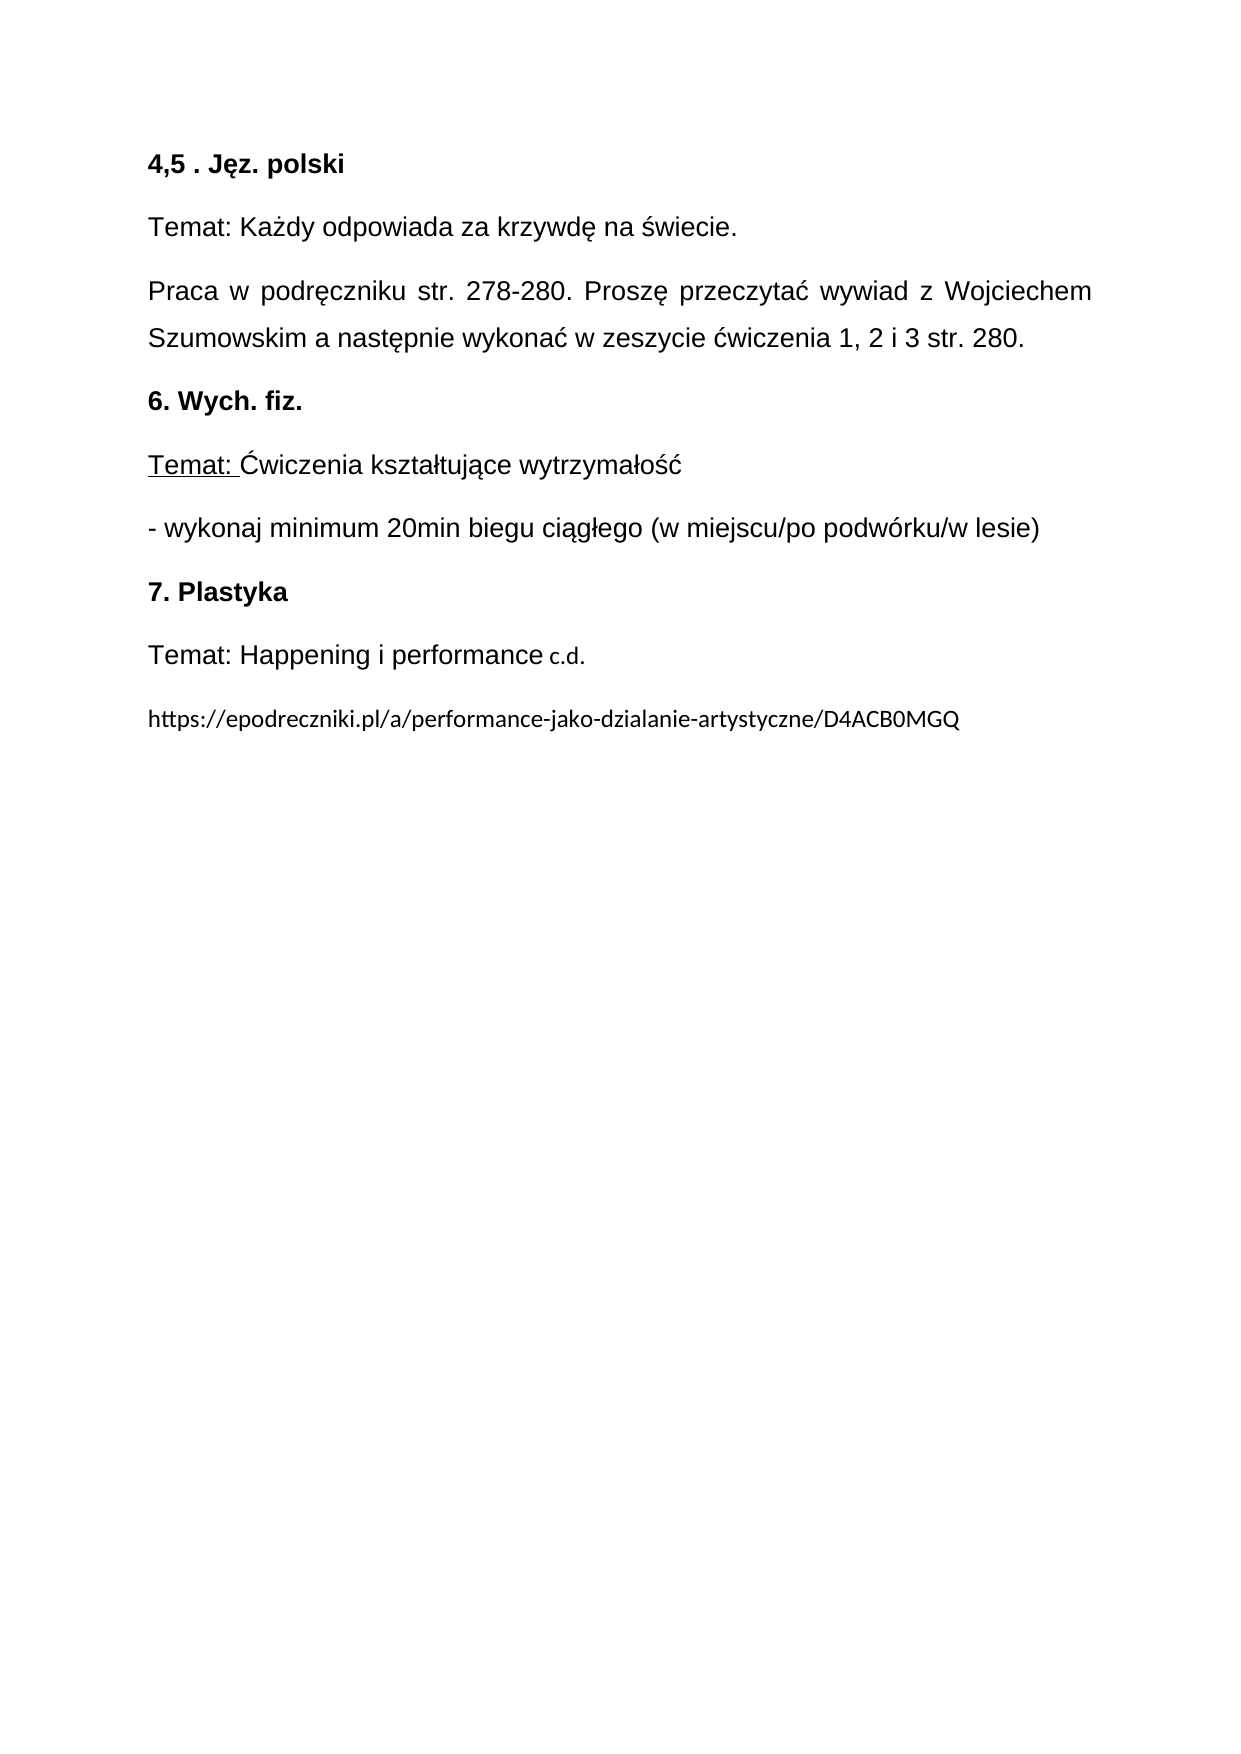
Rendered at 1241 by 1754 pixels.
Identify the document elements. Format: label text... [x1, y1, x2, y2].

text 7. Plastyka [148, 576, 1093, 607]
text https://epodreczniki.pl/a/performance-jako-dzialanie-artystyczne/D4ACB0MGQ [148, 703, 1093, 734]
text Temat: Każdy odpowiada za krzywdę na świecie. [148, 211, 1093, 242]
text 4,5 . Jęz. polski [148, 148, 1093, 179]
text Temat: Ćwiczenia kształtujące wytrzymałość [148, 449, 1093, 480]
text Praca w podręczniku str. 278-280. Proszę przeczytać wywiad z Wojciechem Szumowskim a następnie wykonać w zeszycie ćwiczenia 1, 2 i 3 str. 280. [148, 275, 1093, 353]
text Temat: Happening i performance c.d. [148, 639, 1093, 671]
text - wykonaj minimum 20min biegu ciągłego (w miejscu/po podwórku/w lesie) [148, 512, 1093, 543]
text 6. Wych. fiz. [148, 385, 1093, 416]
